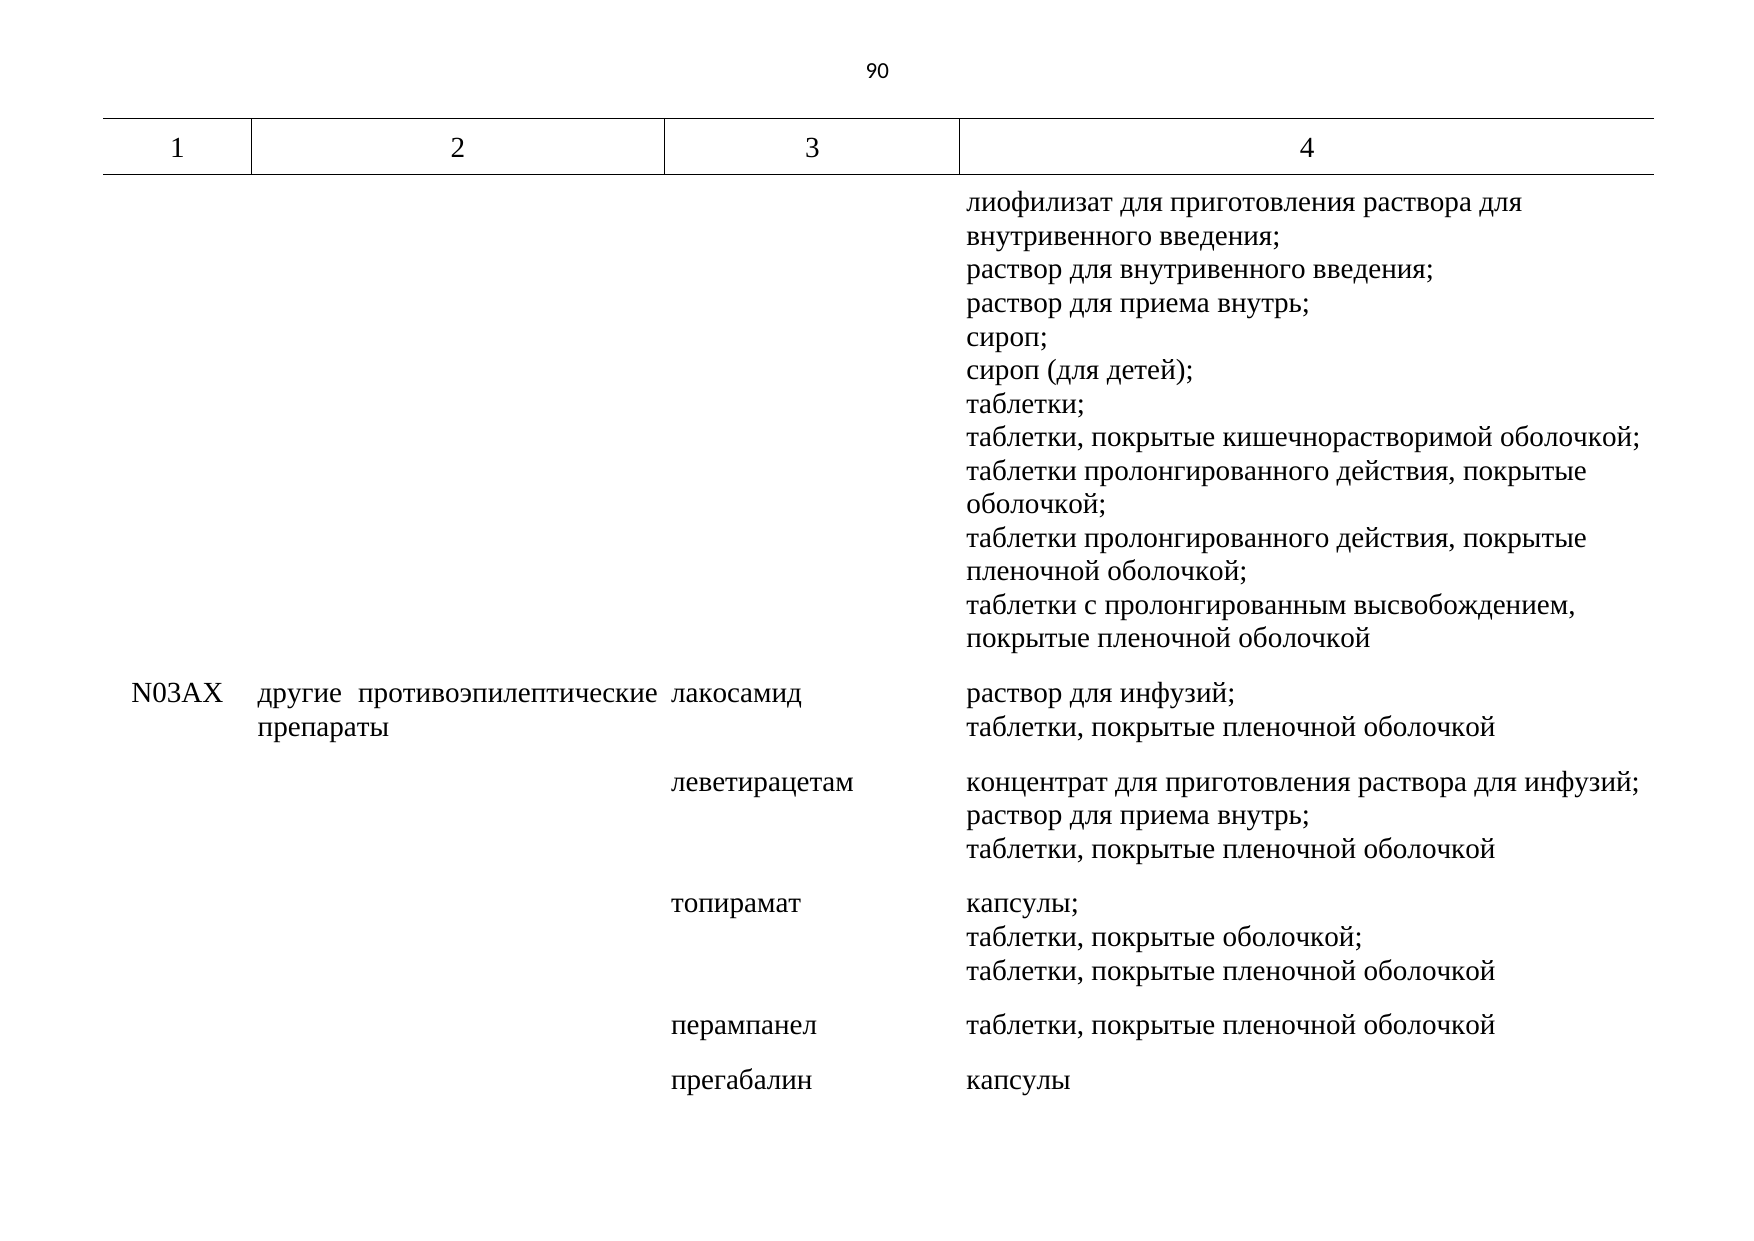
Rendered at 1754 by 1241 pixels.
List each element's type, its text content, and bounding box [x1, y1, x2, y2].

table_header 1 [103, 119, 251, 174]
table_header 3 [665, 119, 959, 174]
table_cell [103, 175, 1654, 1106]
table_header 4 [960, 119, 1654, 174]
table_header 2 [252, 119, 664, 174]
